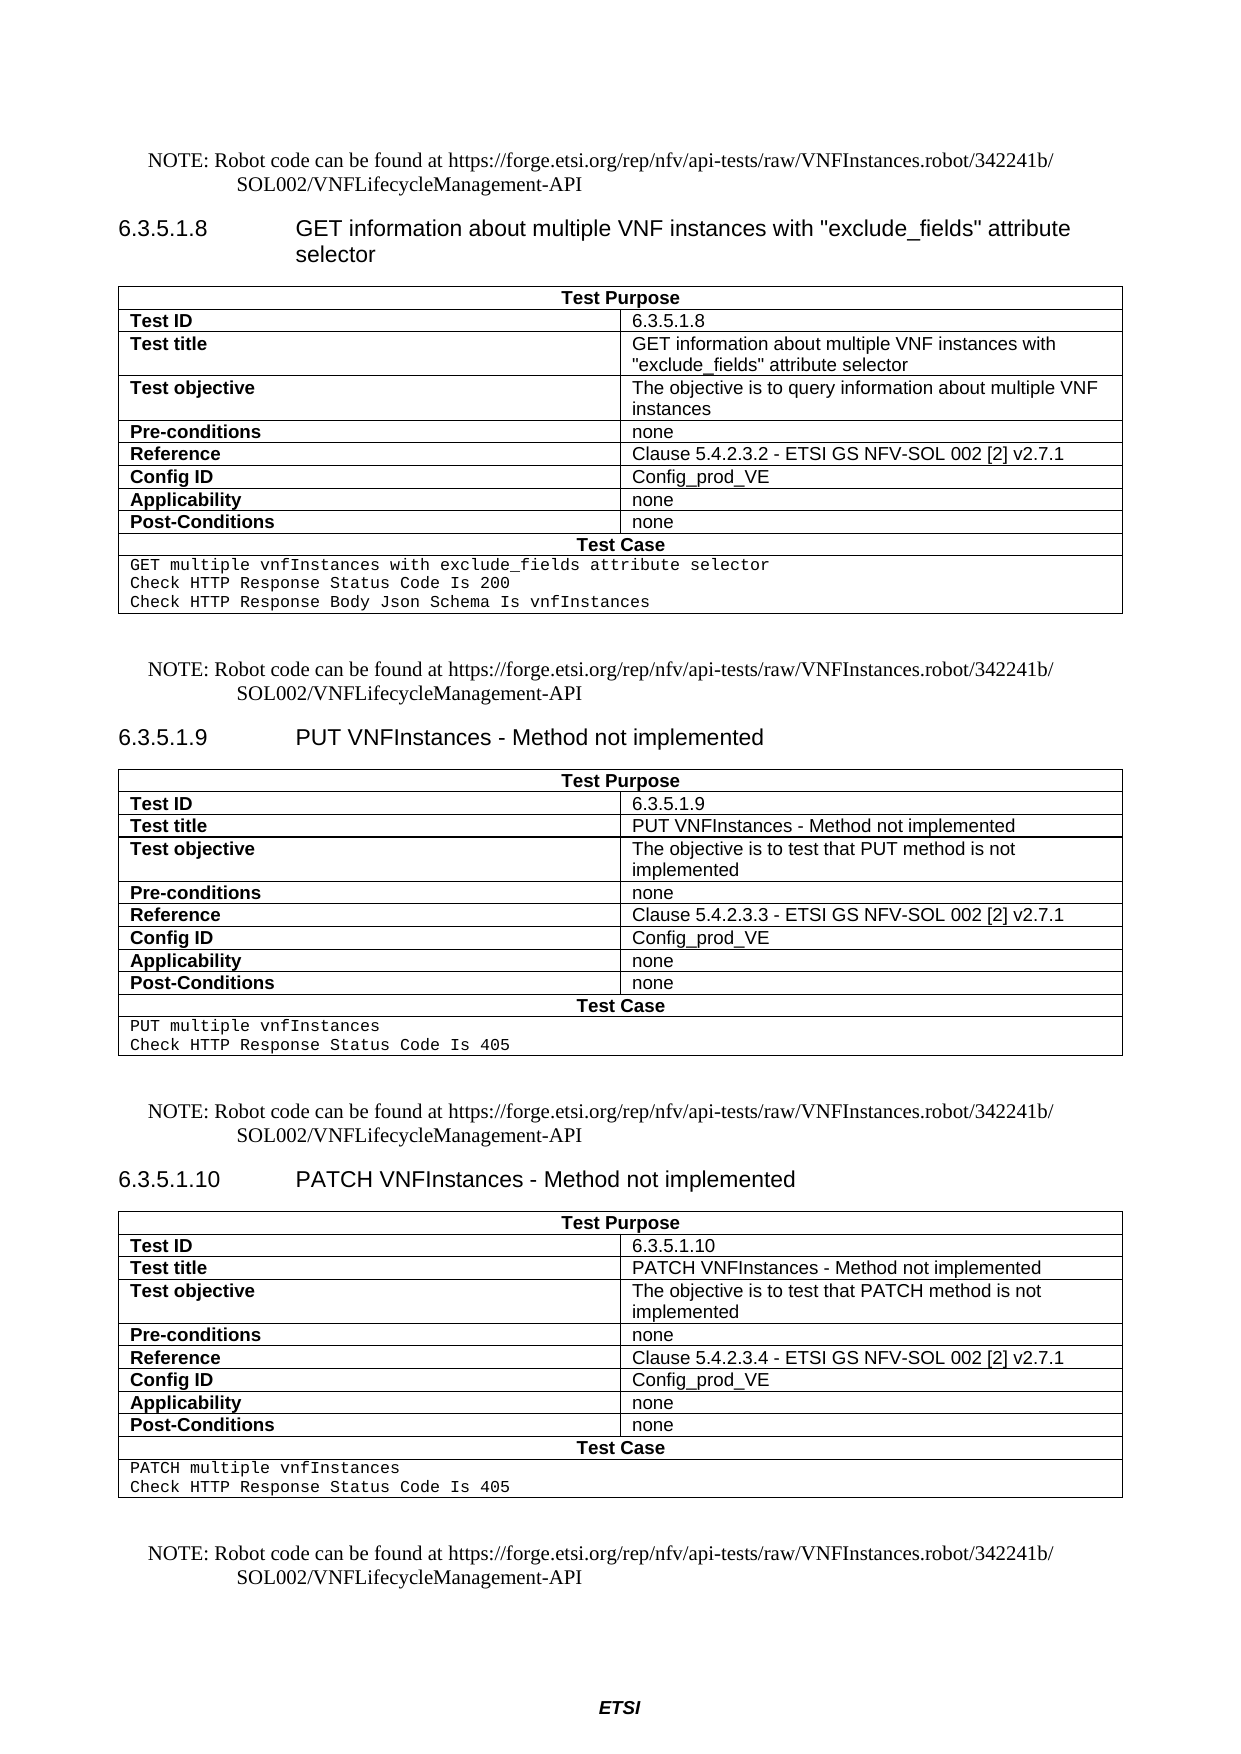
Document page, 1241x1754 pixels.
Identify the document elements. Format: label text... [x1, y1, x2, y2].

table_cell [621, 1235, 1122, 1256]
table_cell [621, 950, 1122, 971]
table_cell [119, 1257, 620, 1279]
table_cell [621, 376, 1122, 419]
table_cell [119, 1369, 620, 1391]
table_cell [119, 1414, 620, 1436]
subtitle 6.3.5.1.9 PUT VNFInstances - Method not implemented [118, 723, 1122, 750]
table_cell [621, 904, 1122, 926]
text NOTE: Robot code can be found at https://forge.etsi.org/rep/nfv/api-tests/raw/VNFInstances.robot/342241b/SOL002/VNFLifecycleManagement-API [148, 657, 1122, 705]
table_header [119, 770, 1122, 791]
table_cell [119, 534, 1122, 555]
text NOTE: Robot code can be found at https://forge.etsi.org/rep/nfv/api-tests/raw/VNFInstances.robot/342241b/SOL002/VNFLifecycleManagement-API [148, 148, 1122, 196]
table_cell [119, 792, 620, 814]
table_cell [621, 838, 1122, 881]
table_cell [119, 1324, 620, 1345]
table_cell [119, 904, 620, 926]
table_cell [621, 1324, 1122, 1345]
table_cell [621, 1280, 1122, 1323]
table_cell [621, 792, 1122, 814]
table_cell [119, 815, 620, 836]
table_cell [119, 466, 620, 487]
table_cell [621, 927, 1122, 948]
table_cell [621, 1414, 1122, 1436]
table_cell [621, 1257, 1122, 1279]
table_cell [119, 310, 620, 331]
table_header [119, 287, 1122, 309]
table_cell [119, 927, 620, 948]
subtitle 6.3.5.1.8 GET information about multiple VNF instances with "exclude_fields" attribute selector [118, 214, 1122, 267]
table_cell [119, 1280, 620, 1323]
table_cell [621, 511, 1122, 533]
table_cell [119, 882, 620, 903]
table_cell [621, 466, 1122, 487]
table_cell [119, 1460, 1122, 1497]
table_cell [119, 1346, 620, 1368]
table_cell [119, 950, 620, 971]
text NOTE: Robot code can be found at https://forge.etsi.org/rep/nfv/api-tests/raw/VNFInstances.robot/342241b/SOL002/VNFLifecycleManagement-API [148, 1099, 1122, 1147]
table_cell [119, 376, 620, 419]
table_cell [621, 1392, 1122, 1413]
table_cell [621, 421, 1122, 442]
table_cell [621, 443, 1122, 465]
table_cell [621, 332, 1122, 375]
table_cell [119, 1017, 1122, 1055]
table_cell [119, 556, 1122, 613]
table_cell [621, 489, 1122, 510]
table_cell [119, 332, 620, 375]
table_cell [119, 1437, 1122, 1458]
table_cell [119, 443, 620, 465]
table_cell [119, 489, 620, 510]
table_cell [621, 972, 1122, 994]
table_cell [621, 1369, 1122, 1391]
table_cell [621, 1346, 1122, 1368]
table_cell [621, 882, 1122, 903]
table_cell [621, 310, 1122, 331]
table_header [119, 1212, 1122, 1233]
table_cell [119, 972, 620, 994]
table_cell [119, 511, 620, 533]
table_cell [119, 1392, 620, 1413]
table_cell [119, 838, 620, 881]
subtitle 6.3.5.1.10 PATCH VNFInstances - Method not implemented [118, 1166, 1122, 1192]
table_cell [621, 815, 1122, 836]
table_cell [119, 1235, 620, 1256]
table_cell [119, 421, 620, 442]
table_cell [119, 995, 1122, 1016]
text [148, 1541, 1122, 1589]
